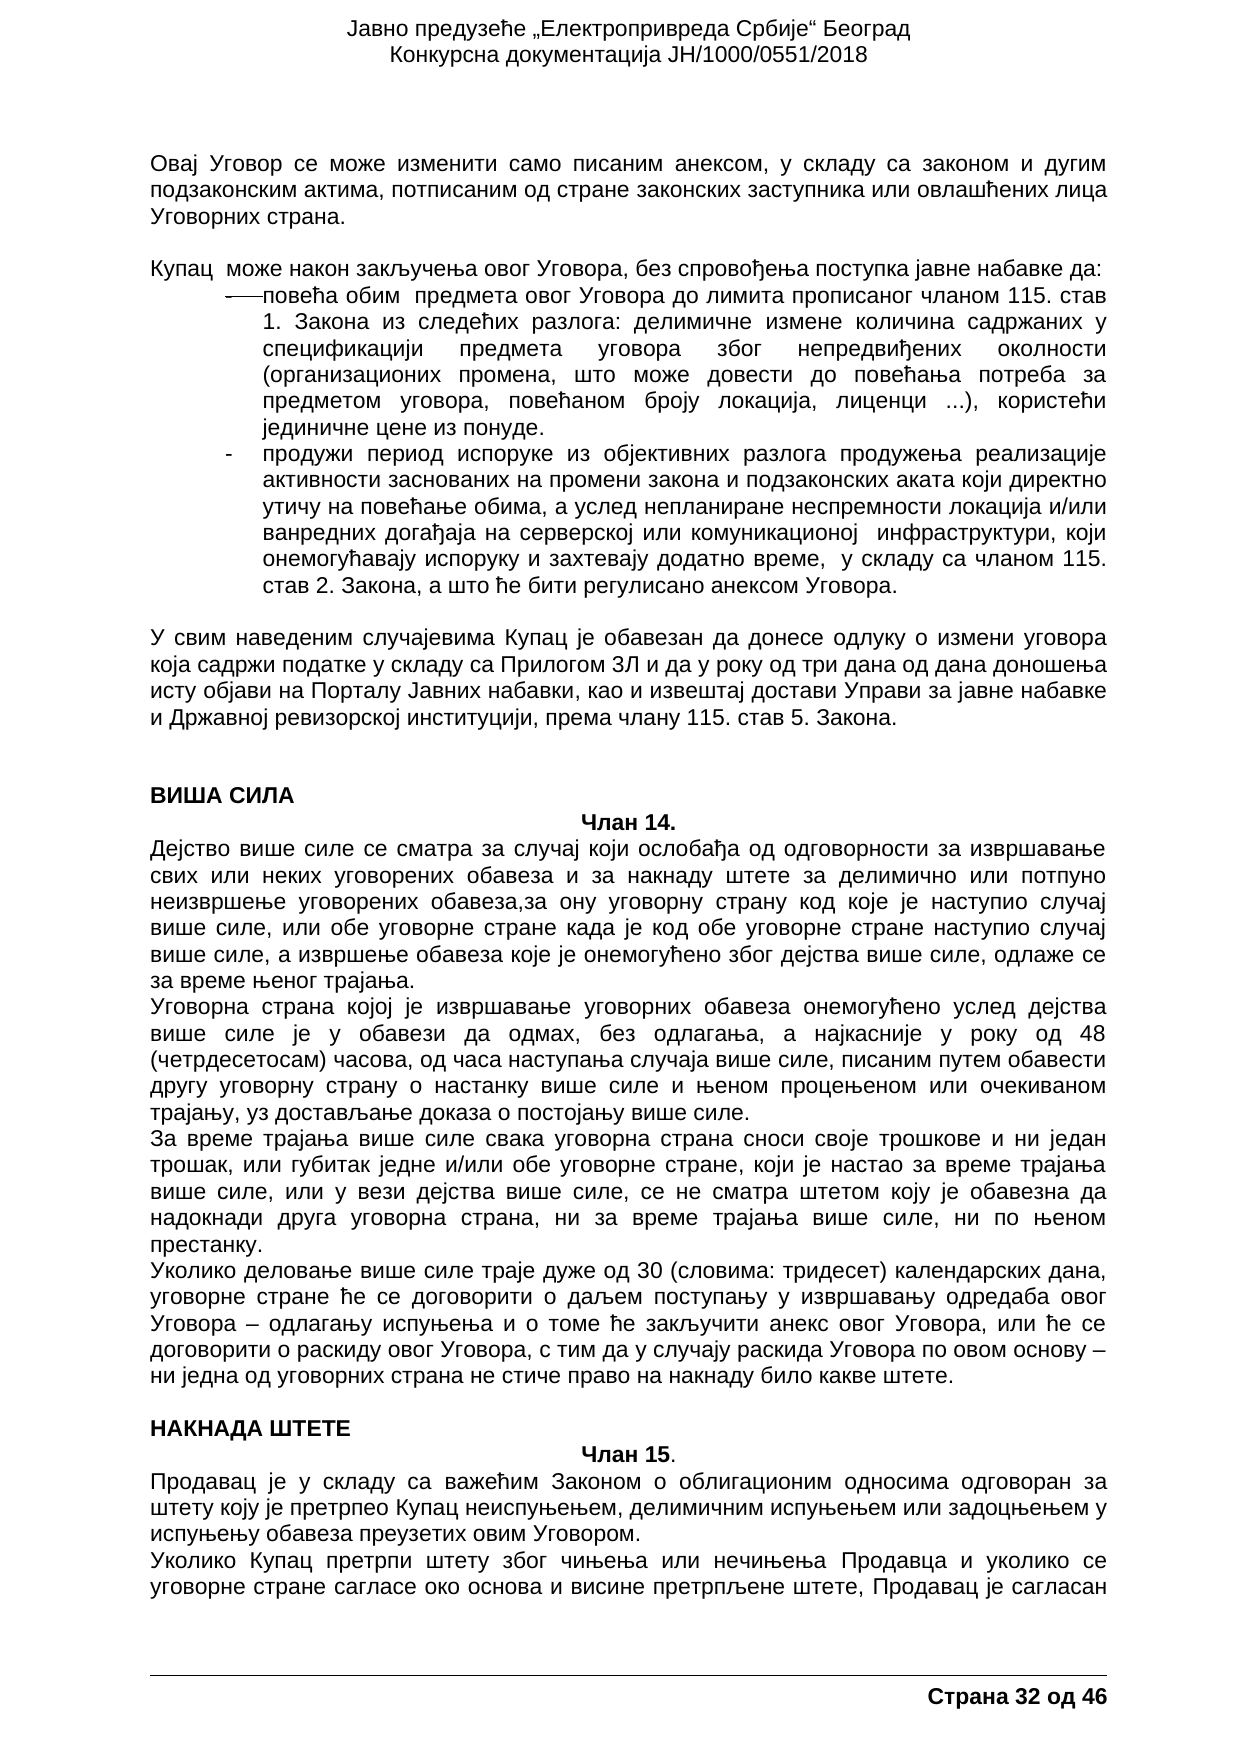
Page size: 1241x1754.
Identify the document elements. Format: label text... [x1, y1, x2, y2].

text У свим наведеним случајевима Купац је обавезан да донесе одлуку о измени уговора која садржи податке у складу са Прилогом 3Л и да у року од три дана од дана доношења исту објави на Порталу Јавних набавки, као и извештај достави Управи за јавне набавке и Државној ревизорској институцији, према члану 115. став 5. Закона. [150, 624, 1107, 730]
text Купац може након закључења овог Уговора, без спровођења поступка јавне набавке да: [150, 255, 1107, 282]
text Овај Уговор се може изменити само писаним анексом, у складу са законом и дугим подзаконским актима, потписаним од стране законских заступника или овлашћених лица Уговорних страна. [150, 150, 1107, 229]
list повећа обим предмета овог Уговора до лимита прописаног чланом 115. став 1. Закона из следећих разлога: делимичне измене количина садржаних у спецификацији предмета уговора због непредвиђених околности (организационих промена, што може довести до повећања потреба за предметом уговора, повећаном броју локација, лиценци ...), користећи јединичне цене из понуде. [225, 282, 1107, 440]
text НАКНАДА ШТЕТЕ [150, 1415, 1107, 1441]
text Члан 14. [150, 809, 1107, 835]
text Уколико деловање више силе траје дуже од 30 (словима: тридесет) календарских дана, уговорне стране ће се договорити о даљем поступању у извршавању одредаба овог Уговора – одлагању испуњења и о томе ће закључити анекс овог Уговора, или ће се договорити о раскиду овог Уговора, с тим да у случају раскида Уговора по овом основу – ни једна од уговорних страна не стиче право на накнаду било какве штете. [150, 1257, 1107, 1389]
text Продавац је у складу са важећим Законом о облигационим односима одговоран за штету коју је претрпео Купац неиспуњењем, делимичним испуњењем или задоцњењем у испуњењу обавеза преузетих овим Уговором. [150, 1468, 1107, 1547]
text Дејство више силе се сматра за случај који ослобађа од одговорности за извршавање свих или неких уговорених обавеза и за накнаду штете за делимично или потпуно неизвршење уговорених обавеза,за ону уговорну страну код које је наступио случај више силе, или обе уговорне стране када је код обе уговорне стране наступио случај више силе, а извршење обавеза које је онемогућено због дејства више силе, одлаже се за време њеног трајања. [150, 835, 1107, 993]
text Члан 15. [150, 1441, 1107, 1468]
text ВИША СИЛА [150, 782, 1107, 809]
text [150, 1547, 1107, 1599]
list продужи период испоруке из објективних разлога продужења реализације активности заснованих на промени закона и подзаконских аката који директно утичу на повећање обима, а услед непланиране неспремности локација и/или ванредних догађаја на серверској или комуникационој инфраструктури, који онемогућавају испоруку и захтевају додатно време, у складу са чланом 115. став 2. Закона, а што ће бити регулисано анексом Уговора. [225, 440, 1107, 598]
text Уговорна страна којој је извршавање уговорних обавеза онемогућено услед дејства више силе је у обавези да одмах, без одлагања, а најкасније у року од 48 (четрдесетосам) часова, од часа наступања случаја више силе, писаним путем обавести другу уговорну страну о настанку више силе и њеном процењеном или очекиваном трајању, уз достављање доказа о постојању више силе. [150, 993, 1107, 1125]
text За време трајања више силе свака уговорна страна сноси своје трошкове и ни један трошак, или губитак једне и/или обе уговорне стране, који је настао за време трајања више силе, или у вези дејства више силе, се не сматра штетом коју је обавезна да надокнади друга уговорна страна, ни за време трајања више силе, ни по њеном престанку. [150, 1125, 1107, 1257]
